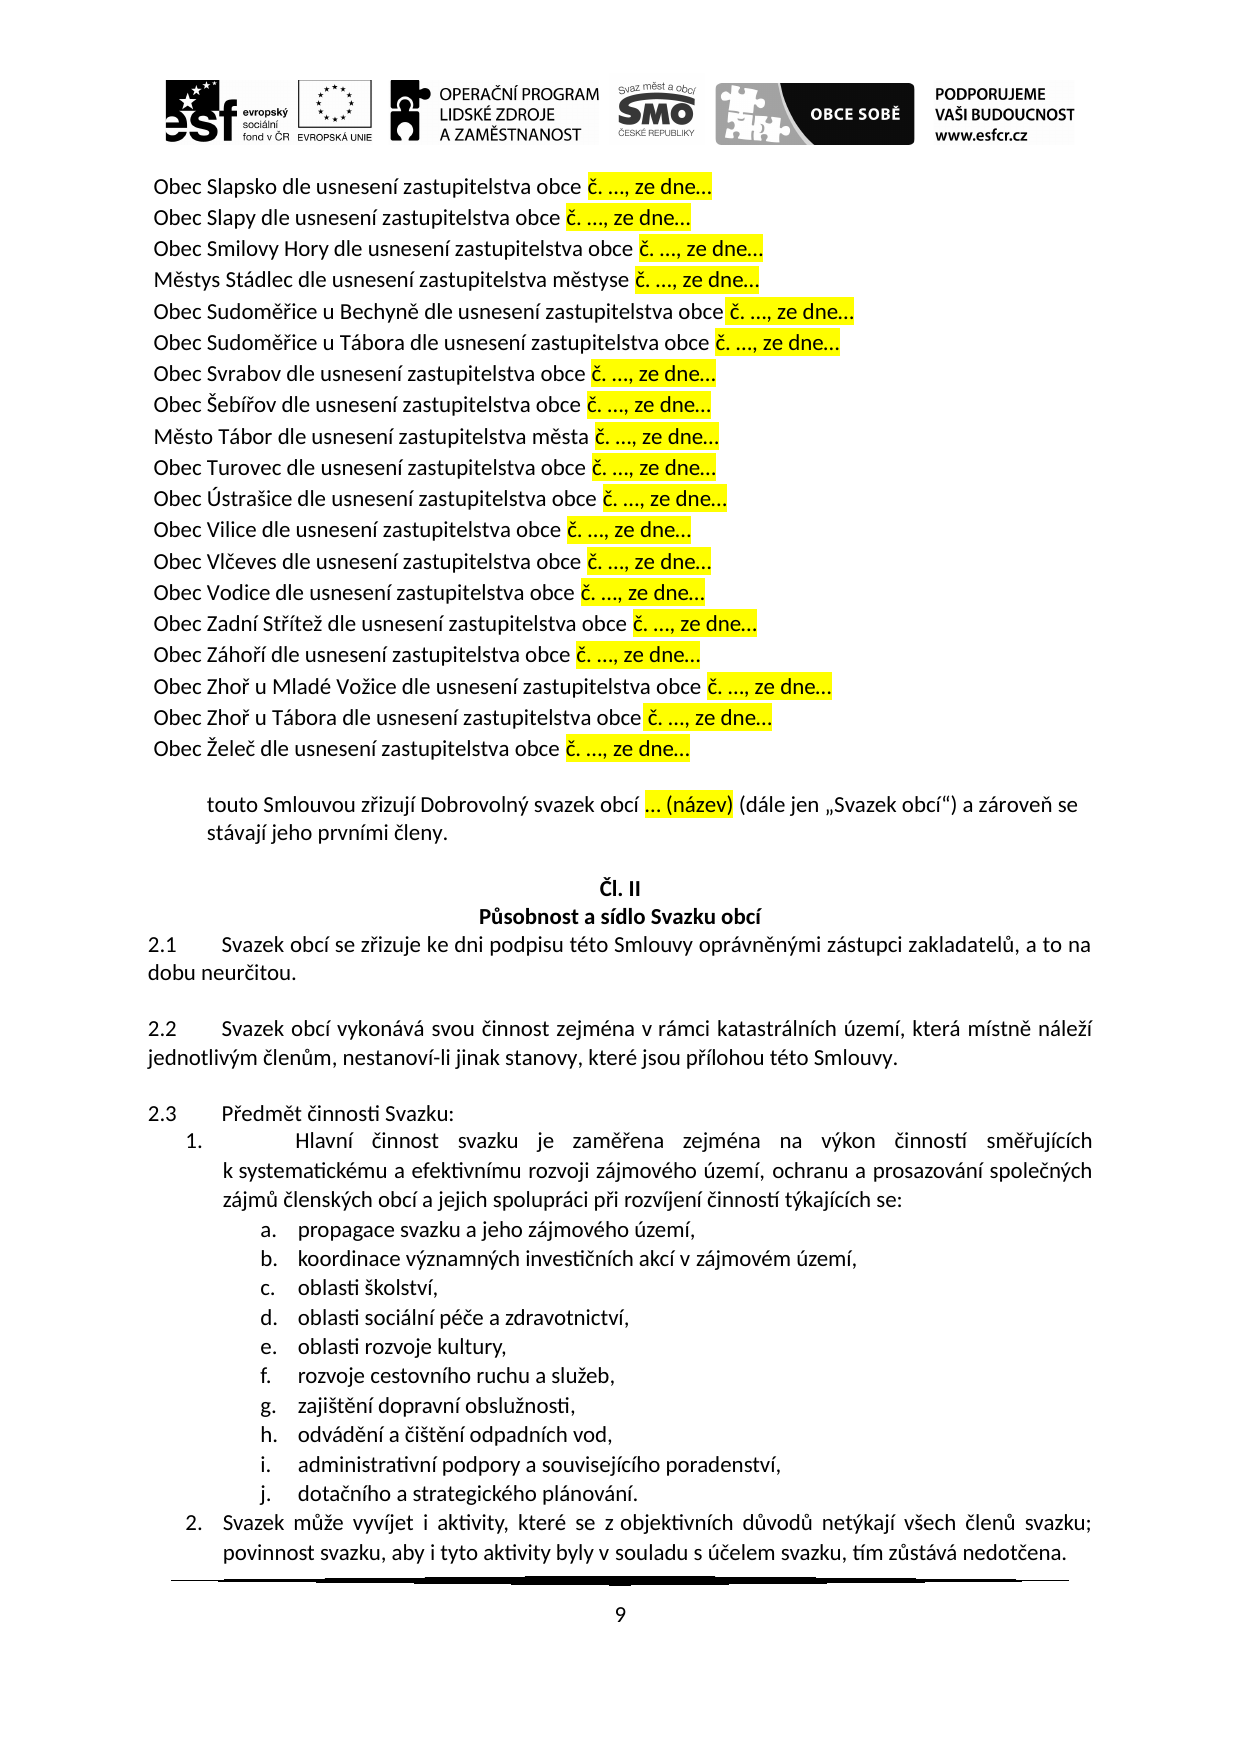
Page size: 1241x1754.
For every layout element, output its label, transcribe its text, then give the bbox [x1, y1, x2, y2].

list koordinace významných investičních akcí v zájmovém území, [260, 1244, 1093, 1272]
list oblasti sociální péče a zdravotnictví, [260, 1303, 1093, 1331]
table_cell Obec Záhoří dle usnesení zastupitelstva obce č. …, ze dne… [146, 638, 1122, 669]
table_cell Obec Sudoměřice u Tábora dle usnesení zastupitelstva obce č. …, ze dne… [146, 325, 1122, 356]
table_cell Město Tábor dle usnesení zastupitelstva města č. …, ze dne… [146, 419, 1122, 450]
list oblasti školství, [260, 1273, 1093, 1302]
table_cell Obec Zhoř u Tábora dle usnesení zastupitelstva obce č. …, ze dne… [146, 700, 1122, 731]
table_cell Obec Vodice dle usnesení zastupitelstva obce č. …, ze dne… [146, 575, 1122, 606]
table_cell Obec Zhoř u Mladé Vožice dle usnesení zastupitelstva obce č. …, ze dne… [146, 669, 1122, 700]
picture [165, 80, 374, 145]
list rozvoje cestovního ruchu a služeb, [260, 1362, 1093, 1390]
table_cell Obec Ústrašice dle usnesení zastupitelstva obce č. …, ze dne… [146, 481, 1122, 512]
table_cell Obec Želeč dle usnesení zastupitelstva obce č. …, ze dne… [146, 731, 1122, 762]
list Hlavní činnost svazku je zaměřena zejména na výkon činností směřujících k systematickému a efektivnímu rozvoji zájmového území, ochranu a prosazování společných zájmů členských obcí a jejich spolupráci při rozvíjení činností týkajících se: [185, 1127, 1093, 1213]
table_cell Obec Slapsko dle usnesení zastupitelstva obce č. …, ze dne… [146, 169, 1122, 200]
table_cell Městys Stádlec dle usnesení zastupitelstva městyse č. …, ze dne… [146, 263, 1122, 294]
picture [715, 83, 915, 145]
text 2.1 Svazek obcí se zřizuje ke dni podpisu této Smlouvy oprávněnými zástupci zakladatelů, a to na dobu neurčitou. [148, 931, 1093, 987]
table_cell Obec Zadní Střítež dle usnesení zastupitelstva obce č. …, ze dne… [146, 606, 1122, 637]
table_cell Obec Slapy dle usnesení zastupitelstva obce č. …, ze dne… [146, 200, 1122, 231]
table_cell Obec Svrabov dle usnesení zastupitelstva obce č. …, ze dne… [146, 356, 1122, 387]
list dotačního a strategického plánování. [260, 1479, 1093, 1507]
list propagace svazku a jeho zájmového území, [260, 1215, 1093, 1243]
text Působnost a sídlo Svazku obcí [148, 902, 1093, 931]
text 2.3 Předmět činnosti Svazku: [148, 1099, 1093, 1127]
table_cell Obec Sudoměřice u Bechyně dle usnesení zastupitelstva obce č. …, ze dne… [146, 294, 1122, 325]
list odvádění a čištění odpadních vod, [260, 1420, 1093, 1448]
list administrativní podpory a souvisejícího poradenství, [260, 1450, 1093, 1478]
text 2.2 Svazek obcí vykonává svou činnost zejména v rámci katastrálních území, která místně náleží jednotlivým členům, nestanoví-li jinak stanovy, které jsou přílohou této Smlouvy. [148, 1014, 1093, 1071]
list oblasti rozvoje kultury, [260, 1332, 1093, 1360]
list zajištění dopravní obslužnosti, [260, 1391, 1093, 1419]
picture [388, 80, 599, 145]
table_cell Obec Vlčeves dle usnesení zastupitelstva obce č. …, ze dne… [146, 544, 1122, 575]
text Čl. II [148, 874, 1093, 902]
table_cell Obec Vilice dle usnesení zastupitelstva obce č. …, ze dne… [146, 513, 1122, 544]
list Svazek může vyvíjet i aktivity, které se z objektivních důvodů netýkají všech členů svazku; povinnost svazku, aby i tyto aktivity byly v souladu s účelem svazku, tím zůstává nedotčena. [185, 1508, 1093, 1566]
picture [609, 73, 706, 145]
text touto Smlouvou zřizují Dobrovolný svazek obcí … (název) (dále jen „Svazek obcí“) a zároveň se stávají jeho prvními členy. [207, 790, 1093, 846]
picture [933, 80, 1075, 145]
table_cell Obec Smilovy Hory dle usnesení zastupitelstva obce č. …, ze dne… [146, 231, 1122, 262]
table_cell Obec Šebířov dle usnesení zastupitelstva obce č. …, ze dne… [146, 388, 1122, 419]
table_cell Obec Turovec dle usnesení zastupitelstva obce č. …, ze dne… [146, 450, 1122, 481]
